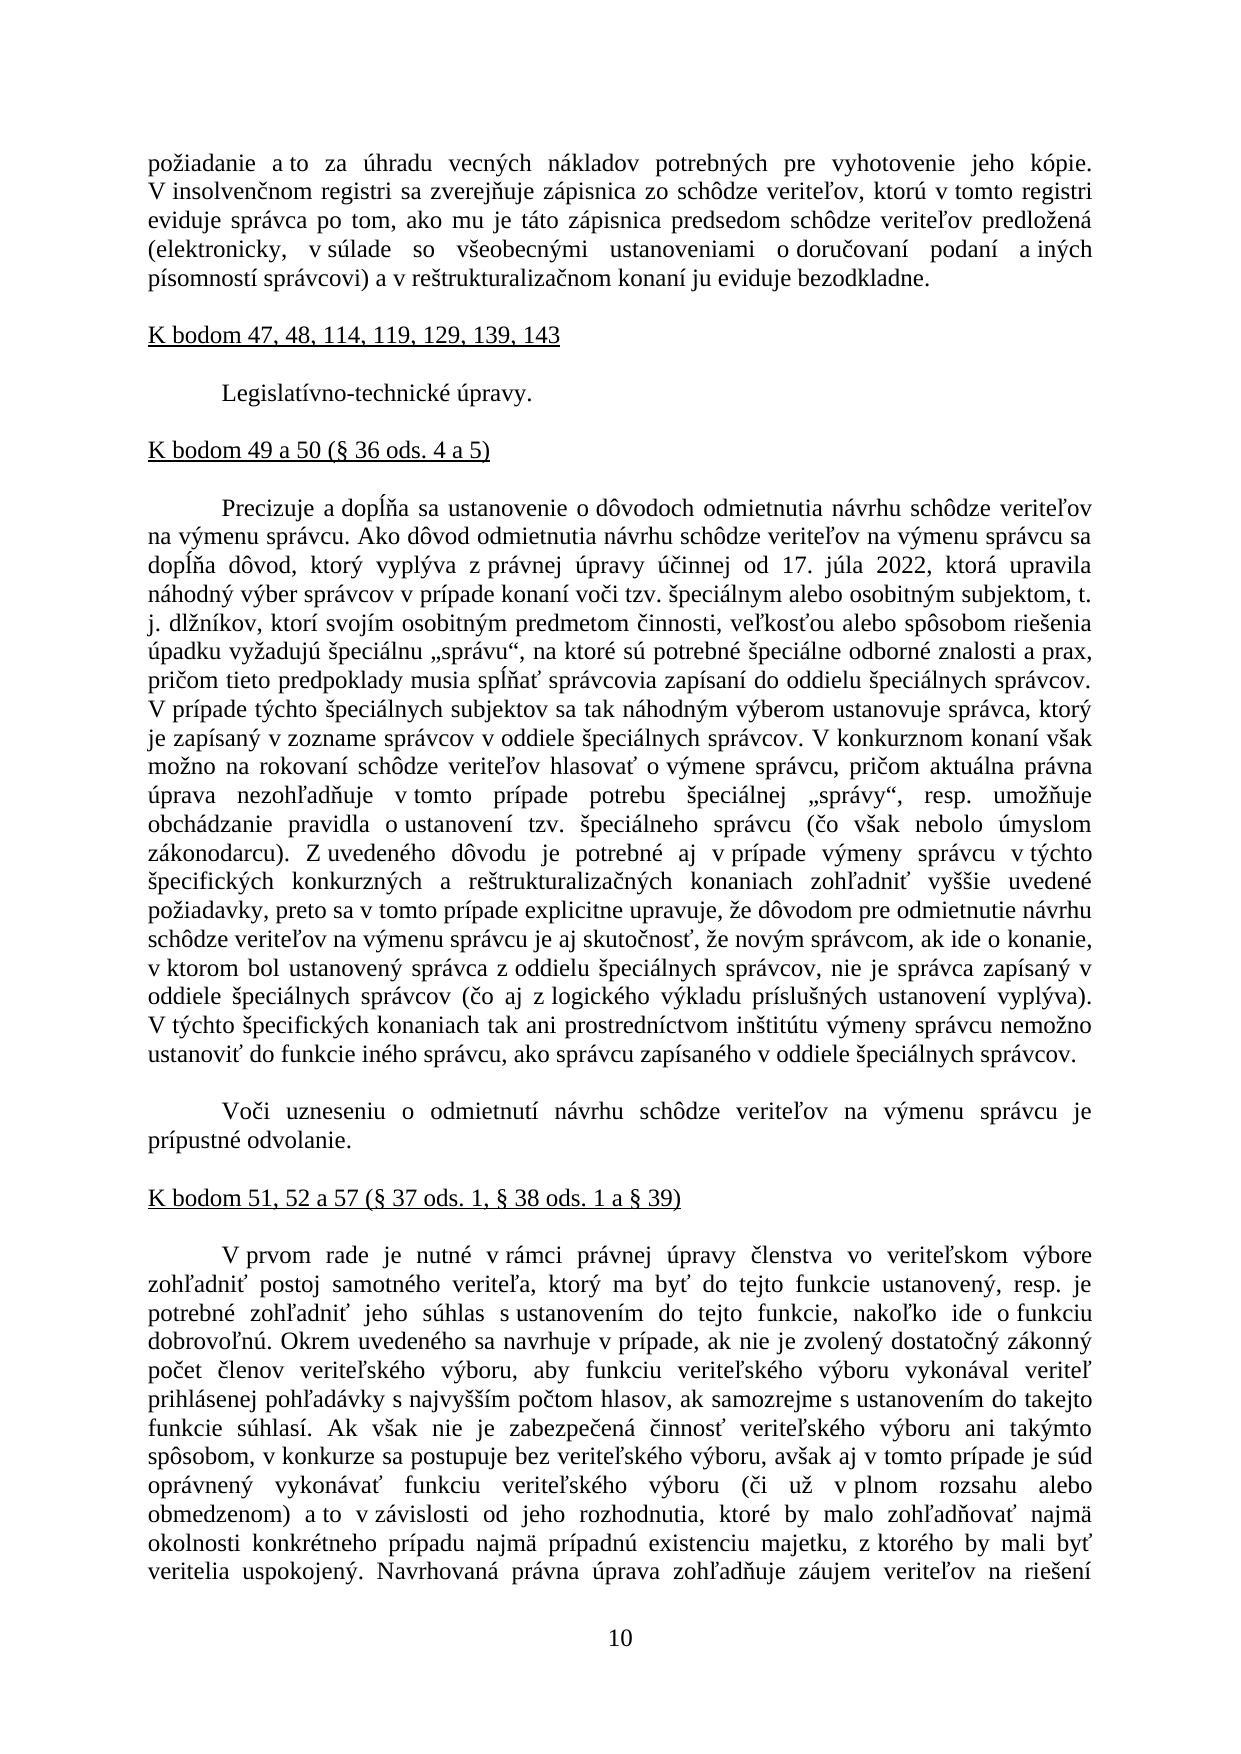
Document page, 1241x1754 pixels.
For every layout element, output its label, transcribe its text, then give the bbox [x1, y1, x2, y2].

text K bodom 49 a 50 (§ 36 ods. 4 a 5) [148, 435, 1092, 464]
text Voči uzneseniu o odmietnutí návrhu schôdze veriteľov na výmenu správcu je prípustné odvolanie. [148, 1096, 1092, 1154]
text Legislatívno-technické úpravy. [148, 378, 1092, 406]
text K bodom 51, 52 a 57 (§ 37 ods. 1, § 38 ods. 1 a § 39) [148, 1183, 1092, 1211]
text Precizuje a dopĺňa sa ustanovenie o dôvodoch odmietnutia návrhu schôdze veriteľov na výmenu správcu. Ako dôvod odmietnutia návrhu schôdze veriteľov na výmenu správcu sa dopĺňa dôvod, ktorý vyplýva z právnej úpravy účinnej od 17. júla 2022, ktorá upravila náhodný výber správcov v prípade konaní voči tzv. špeciálnym alebo osobitným subjektom, t. j. dlžníkov, ktorí svojím osobitným predmetom činnosti, veľkosťou alebo spôsobom riešenia úpadku vyžadujú špeciálnu „správu“, na ktoré sú potrebné špeciálne odborné znalosti a prax, pričom tieto predpoklady musia spĺňať správcovia zapísaní do oddielu špeciálnych správcov. V prípade týchto špeciálnych subjektov sa tak náhodným výberom ustanovuje správca, ktorý je zapísaný v zozname správcov v oddiele špeciálnych správcov. V konkurznom konaní však možno na rokovaní schôdze veriteľov hlasovať o výmene správcu, pričom aktuálna právna úprava nezohľadňuje v tomto prípade potrebu špeciálnej „správy“, resp. umožňuje obchádzanie pravidla o ustanovení tzv. špeciálneho správcu (čo však nebolo úmyslom zákonodarcu). Z uvedeného dôvodu je potrebné aj v prípade výmeny správcu v týchto špecifických konkurzných a reštrukturalizačných konaniach zohľadniť vyššie uvedené požiadavky, preto sa v tomto prípade explicitne upravuje, že dôvodom pre odmietnutie návrhu schôdze veriteľov na výmenu správcu je aj skutočnosť, že novým správcom, ak ide o konanie, v ktorom bol ustanovený správca z oddielu špeciálnych správcov, nie je správca zapísaný v oddiele špeciálnych správcov (čo aj z logického výkladu príslušných ustanovení vyplýva). V týchto špecifických konaniach tak ani prostredníctvom inštitútu výmeny správcu nemožno ustanoviť do funkcie iného správcu, ako správcu zapísaného v oddiele špeciálnych správcov. [148, 493, 1092, 1068]
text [148, 1240, 1092, 1585]
text K bodom 47, 48, 114, 119, 129, 139, 143 [148, 320, 1092, 349]
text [148, 148, 1092, 291]
